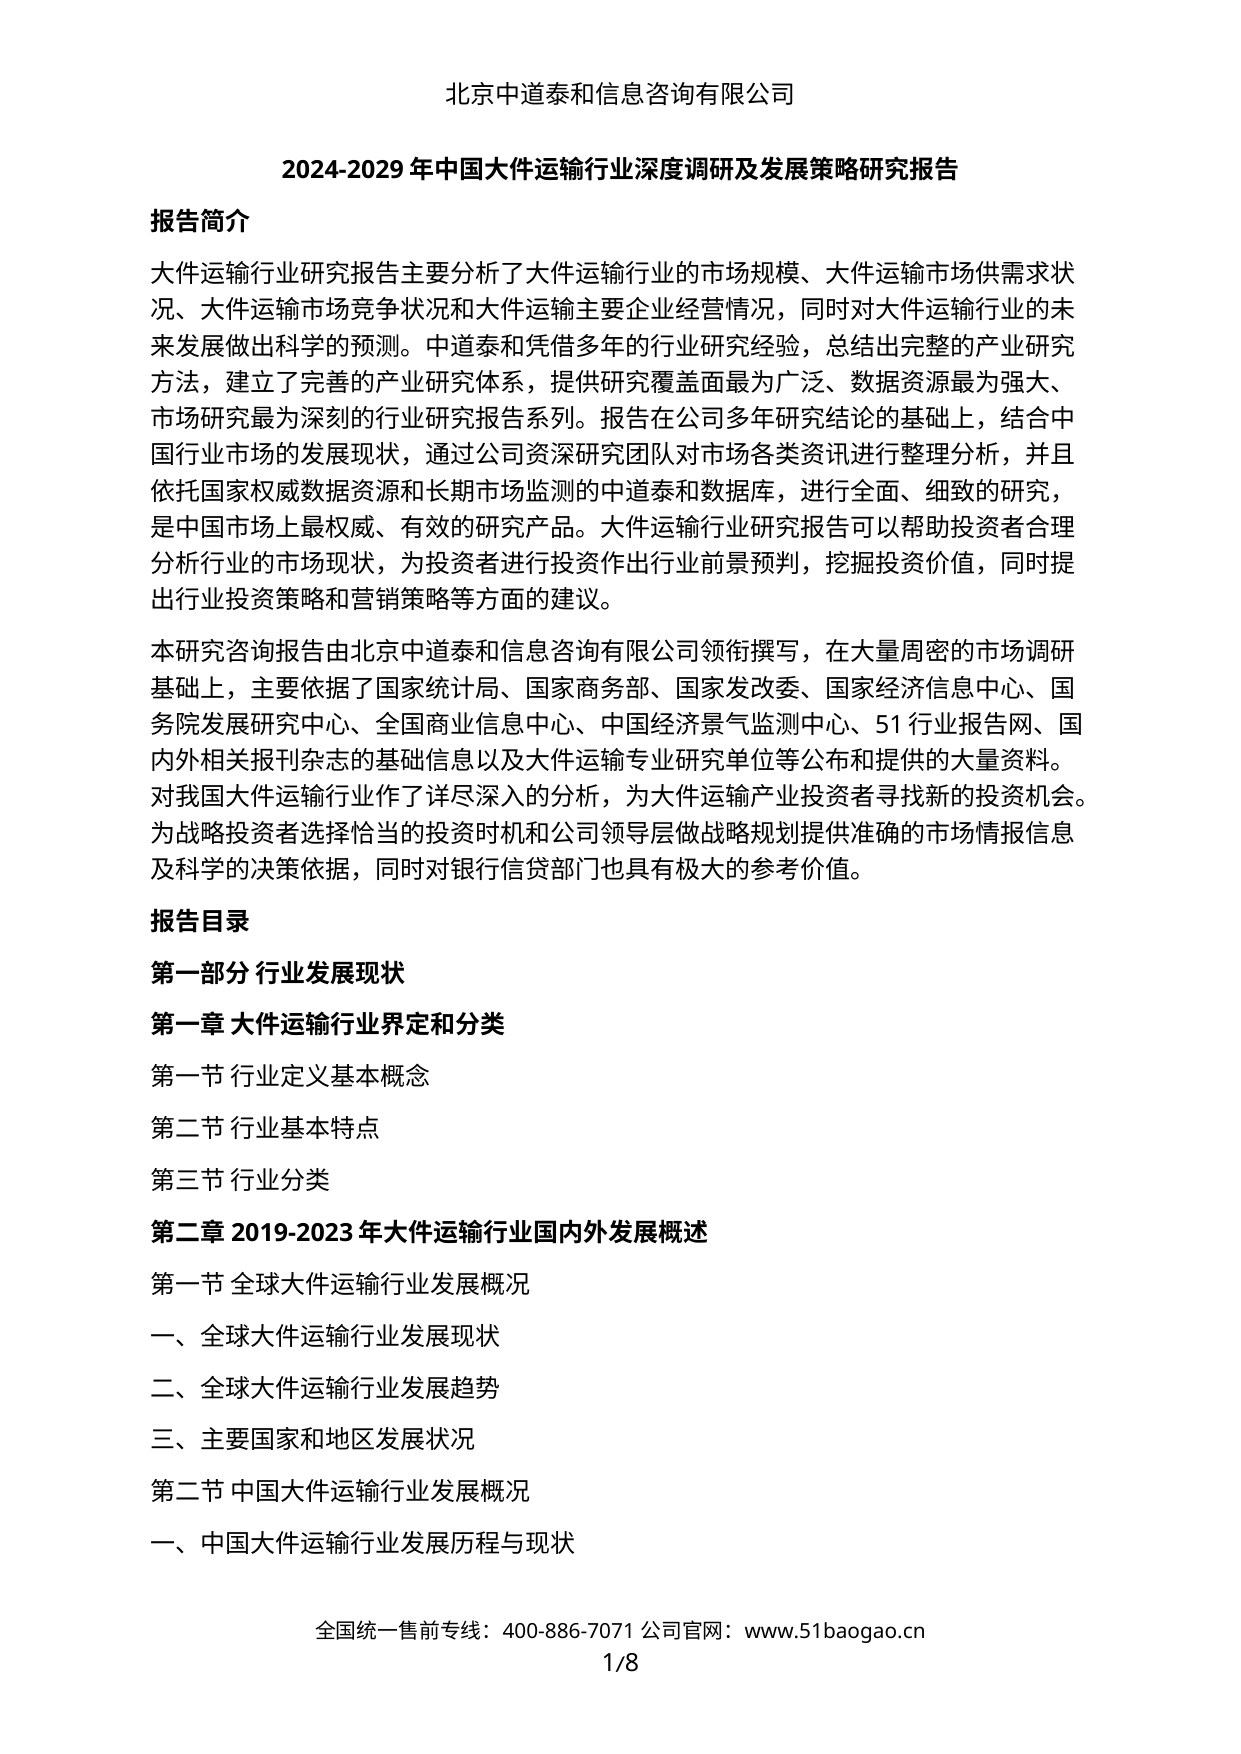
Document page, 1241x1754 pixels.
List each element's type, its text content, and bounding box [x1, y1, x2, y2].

text 第一部分 行业发展现状 [150, 953, 1090, 989]
text 第二节 中国大件运输行业发展概况 [150, 1472, 1090, 1508]
text 报告简介 [150, 202, 1090, 238]
text 报告目录 [150, 901, 1090, 937]
text 第二章 2019-2023年大件运输行业国内外发展概述 [150, 1212, 1090, 1249]
text 本研究咨询报告由北京中道泰和信息咨询有限公司领衔撰写，在大量周密的市场调研基础上，主要依据了国家统计局、国家商务部、国家发改委、国家经济信息中心、国务院发展研究中心、全国商业信息中心、中国经济景气监测中心、51行业报告网、国内外相关报刊杂志的基础信息以及大件运输专业研究单位等公布和提供的大量资料。对我国大件运输行业作了详尽深入的分析，为大件运输产业投资者寻找新的投资机会。为战略投资者选择恰当的投资时机和公司领导层做战略规划提供准确的市场情报信息及科学的决策依据，同时对银行信贷部门也具有极大的参考价值。 [150, 632, 1090, 886]
text 第一节 全球大件运输行业发展概况 [150, 1264, 1090, 1301]
text 第一章 大件运输行业界定和分类 [150, 1005, 1090, 1041]
text 三、主要国家和地区发展状况 [150, 1420, 1090, 1456]
text 二、全球大件运输行业发展趋势 [150, 1368, 1090, 1404]
text 一、全球大件运输行业发展现状 [150, 1316, 1090, 1352]
text 第三节 行业分类 [150, 1161, 1090, 1197]
text 大件运输行业研究报告主要分析了大件运输行业的市场规模、大件运输市场供需求状况、大件运输市场竞争状况和大件运输主要企业经营情况，同时对大件运输行业的未来发展做出科学的预测。中道泰和凭借多年的行业研究经验，总结出完整的产业研究方法，建立了完善的产业研究体系，提供研究覆盖面最为广泛、数据资源最为强大、市场研究最为深刻的行业研究报告系列。报告在公司多年研究结论的基础上，结合中国行业市场的发展现状，通过公司资深研究团队对市场各类资讯进行整理分析，并且依托国家权威数据资源和长期市场监测的中道泰和数据库，进行全面、细致的研究，是中国市场上最权威、有效的研究产品。大件运输行业研究报告可以帮助投资者合理分析行业的市场现状，为投资者进行投资作出行业前景预判，挖掘投资价值，同时提出行业投资策略和营销策略等方面的建议。 [150, 254, 1090, 616]
text 2024-2029年中国大件运输行业深度调研及发展策略研究报告 [150, 150, 1090, 186]
text 一、中国大件运输行业发展历程与现状 [150, 1524, 1090, 1560]
text 第一节 行业定义基本概念 [150, 1057, 1090, 1093]
text 第二节 行业基本特点 [150, 1109, 1090, 1145]
